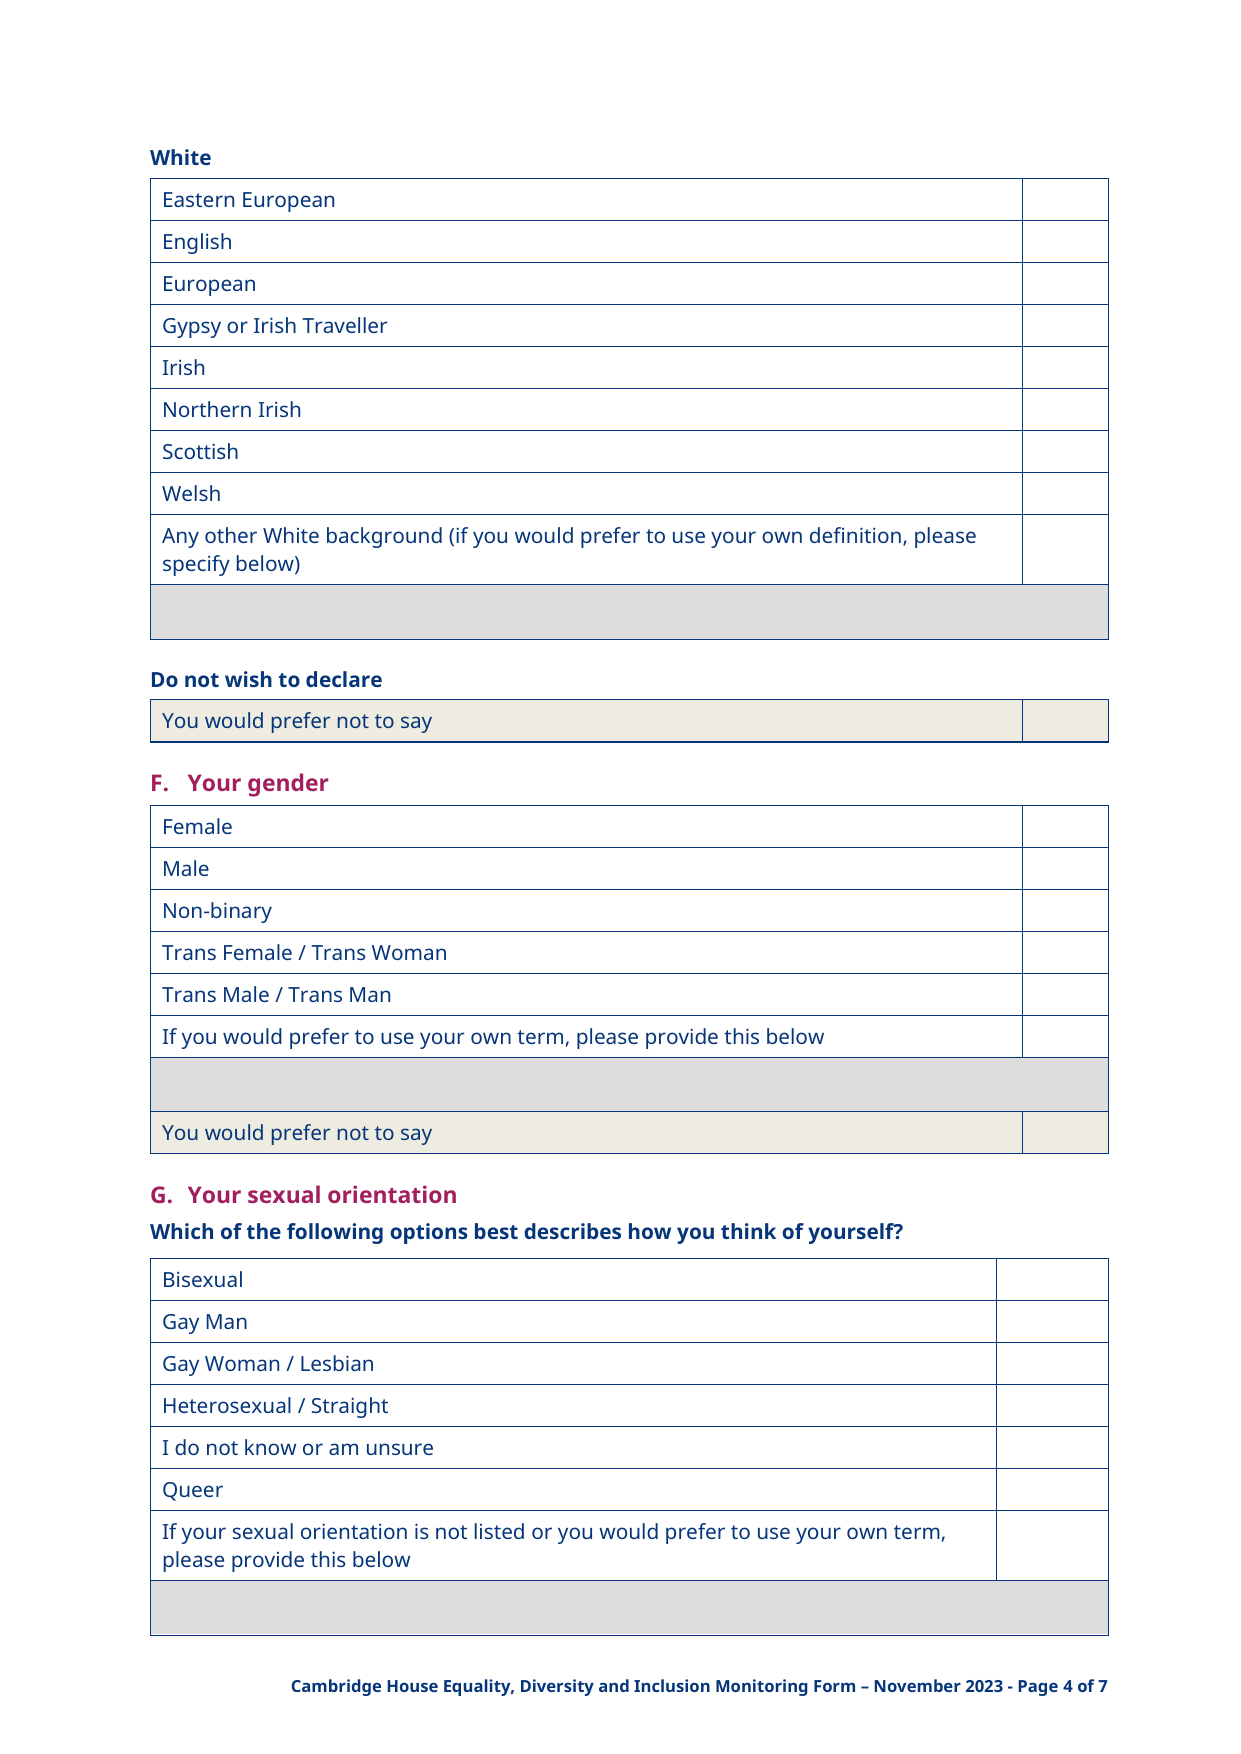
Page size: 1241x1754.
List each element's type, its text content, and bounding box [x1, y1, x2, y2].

table_header Bisexual [151, 1259, 996, 1300]
table_cell [1023, 974, 1108, 1015]
table_header You would prefer not to say [151, 700, 1022, 741]
subtitle Your gender [150, 767, 1107, 799]
table_cell If you would prefer to use your own term, please provide this below [151, 1016, 1022, 1057]
table_cell [1023, 932, 1108, 973]
table_cell Any other White background (if you would prefer to use your own definition, please specify below) [151, 515, 1022, 584]
table_cell I do not know or am unsure [151, 1427, 996, 1468]
table_cell [1023, 221, 1108, 262]
table_cell [997, 1301, 1108, 1342]
table_cell [1023, 515, 1108, 584]
table_cell [1023, 263, 1108, 304]
text Do not wish to declare [150, 665, 1107, 693]
table_cell Gypsy or Irish Traveller [151, 305, 1022, 346]
table_cell [997, 1427, 1108, 1468]
table_cell [1023, 431, 1108, 472]
table_cell Irish [151, 347, 1022, 388]
table_header Female [151, 806, 1022, 847]
table_cell European [151, 263, 1022, 304]
table_cell Welsh [151, 473, 1022, 514]
table_cell [1023, 473, 1108, 514]
table_cell Northern Irish [151, 389, 1022, 430]
table_cell [1023, 848, 1108, 889]
table_cell Non-binary [151, 890, 1022, 931]
table_cell Gay Woman / Lesbian [151, 1343, 996, 1384]
table_cell [997, 1469, 1108, 1509]
table_header [1023, 179, 1108, 220]
table_cell Gay Man [151, 1301, 996, 1342]
table_cell Trans Male / Trans Man [151, 974, 1022, 1015]
table_cell [1023, 890, 1108, 931]
table_cell You would prefer not to say [151, 1112, 1022, 1153]
subtitle Your sexual orientation [150, 1179, 1107, 1211]
table_cell If your sexual orientation is not listed or you would prefer to use your own term, please provide this below [151, 1511, 996, 1580]
table_cell [1023, 1112, 1108, 1153]
table_cell English [151, 221, 1022, 262]
table_header [997, 1259, 1108, 1300]
table_cell Trans Female / Trans Woman [151, 932, 1022, 973]
table_cell [1023, 305, 1108, 346]
table_cell [151, 1581, 1108, 1634]
table_cell [1023, 347, 1108, 388]
table_cell Heterosexual / Straight [151, 1385, 996, 1426]
table_cell [997, 1511, 1108, 1580]
table_cell Scottish [151, 431, 1022, 472]
table_cell Male [151, 848, 1022, 889]
table_cell Queer [151, 1469, 996, 1509]
table_cell [1023, 389, 1108, 430]
text Which of the following options best describes how you think of yourself? [150, 1217, 1107, 1245]
table_cell [997, 1343, 1108, 1384]
table_header Eastern European [151, 179, 1022, 220]
table_cell [151, 585, 1108, 639]
subtitle White [150, 143, 1107, 172]
table_header [1023, 700, 1108, 741]
table_cell [997, 1385, 1108, 1426]
table_header [1023, 806, 1108, 847]
table_cell [151, 1058, 1108, 1111]
table_cell [1023, 1016, 1108, 1057]
